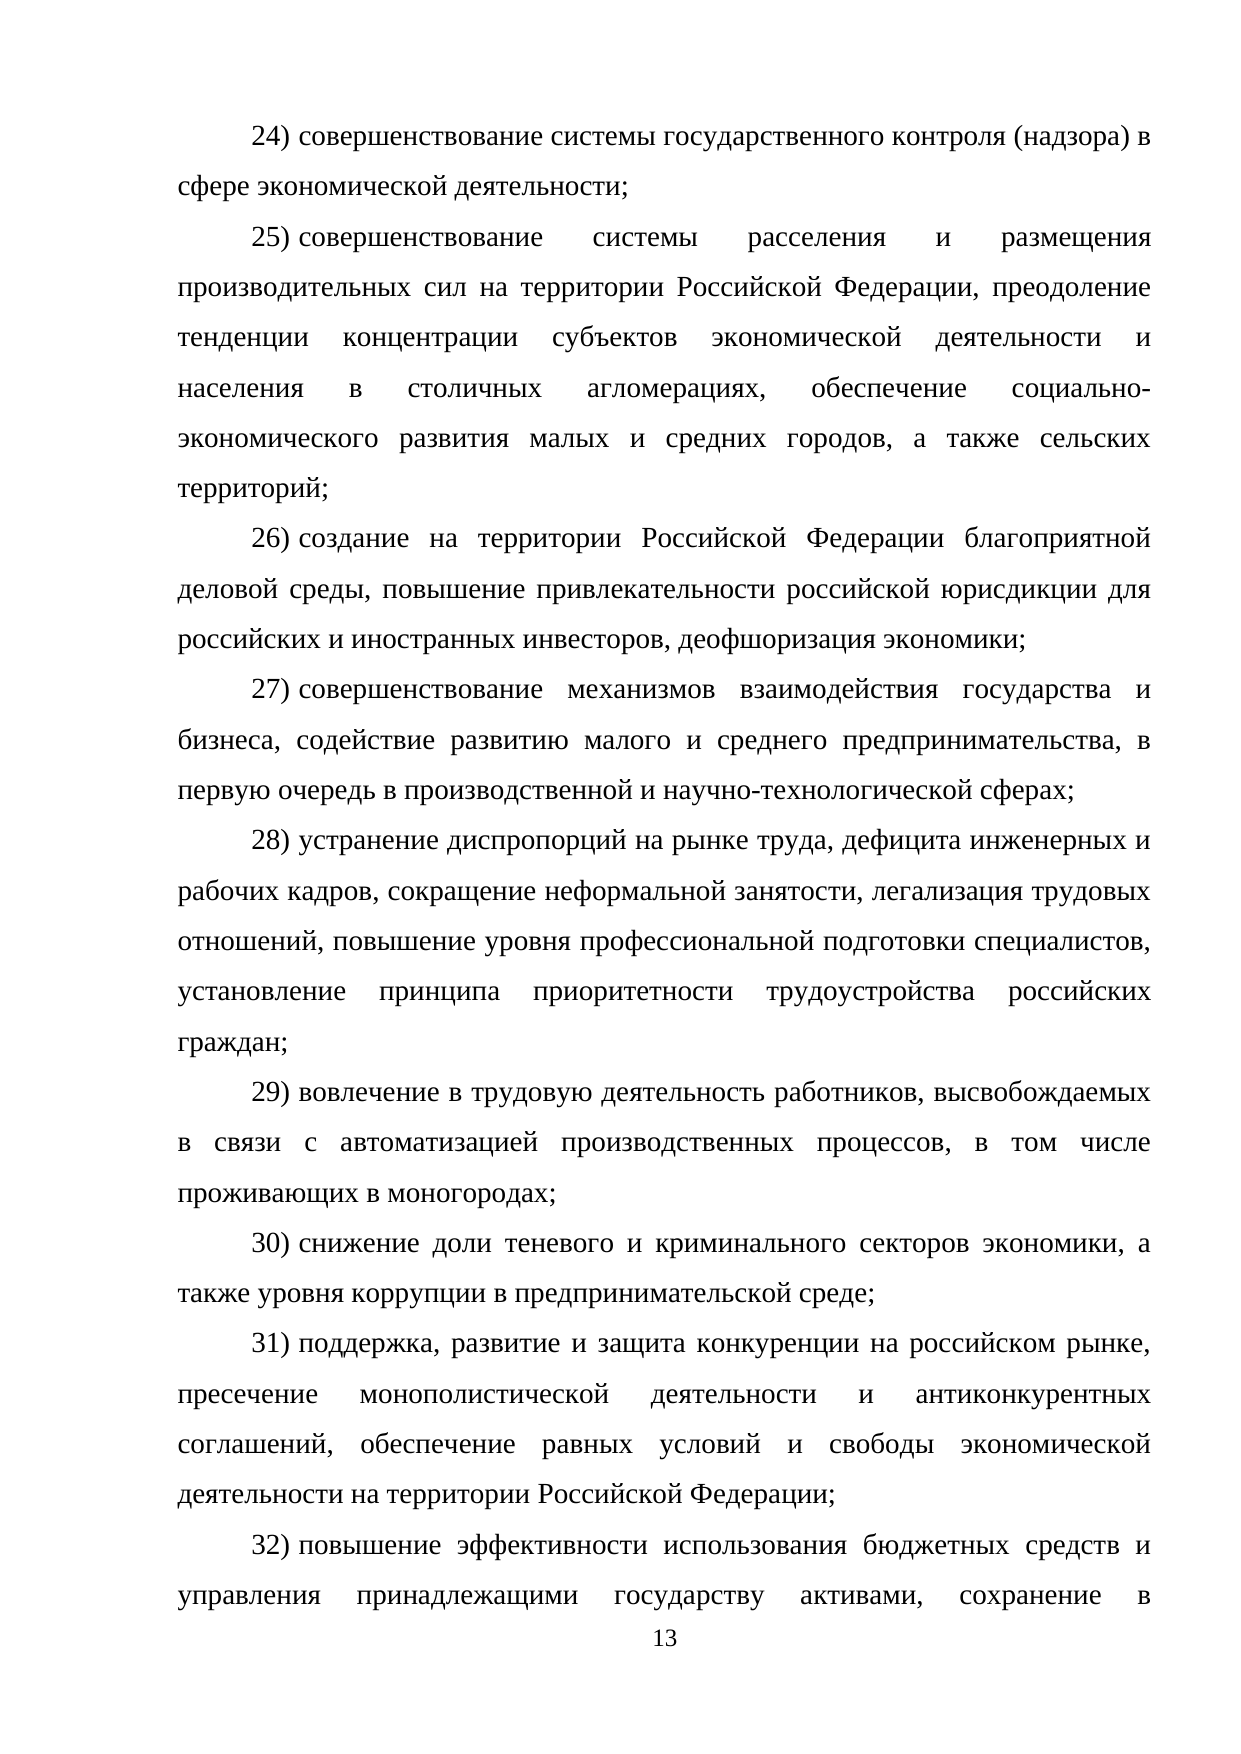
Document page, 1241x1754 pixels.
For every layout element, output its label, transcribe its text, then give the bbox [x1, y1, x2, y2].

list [177, 1527, 1152, 1611]
list вовлечение в трудовую деятельность работников, высвобождаемых в связи с автоматизацией производственных процессов, в том числе проживающих в моногородах; [177, 1074, 1152, 1208]
list устранение диспропорций на рынке труда, дефицита инженерных и рабочих кадров, сокращение неформальной занятости, легализация трудовых отношений, повышение уровня профессиональной подготовки специалистов, установление принципа приоритетности трудоустройства российских граждан; [177, 822, 1152, 1057]
list создание на территории Российской Федерации благоприятной деловой среды, повышение привлекательности российской юрисдикции для российских и иностранных инвесторов, деофшоризация экономики; [177, 521, 1152, 655]
list совершенствование системы расселения и размещения производительных сил на территории Российской Федерации, преодоление тенденции концентрации субъектов экономической деятельности и населения в столичных агломерациях, обеспечение социально-экономического развития малых и средних городов, а также сельских территорий; [177, 219, 1152, 504]
list поддержка, развитие и защита конкуренции на российском рынке, пресечение монополистической деятельности и антиконкурентных соглашений, обеспечение равных условий и свободы экономической деятельности на территории Российской Федерации; [177, 1326, 1152, 1510]
list снижение доли теневого и криминального секторов экономики, а также уровня коррупции в предпринимательской среде; [177, 1225, 1152, 1309]
list совершенствование механизмов взаимодействия государства и бизнеса, содействие развитию малого и среднего предпринимательства, в первую очередь в производственной и научно-технологической сферах; [177, 672, 1152, 806]
list совершенствование системы государственного контроля (надзора) в сфере экономической деятельности; [177, 118, 1152, 202]
